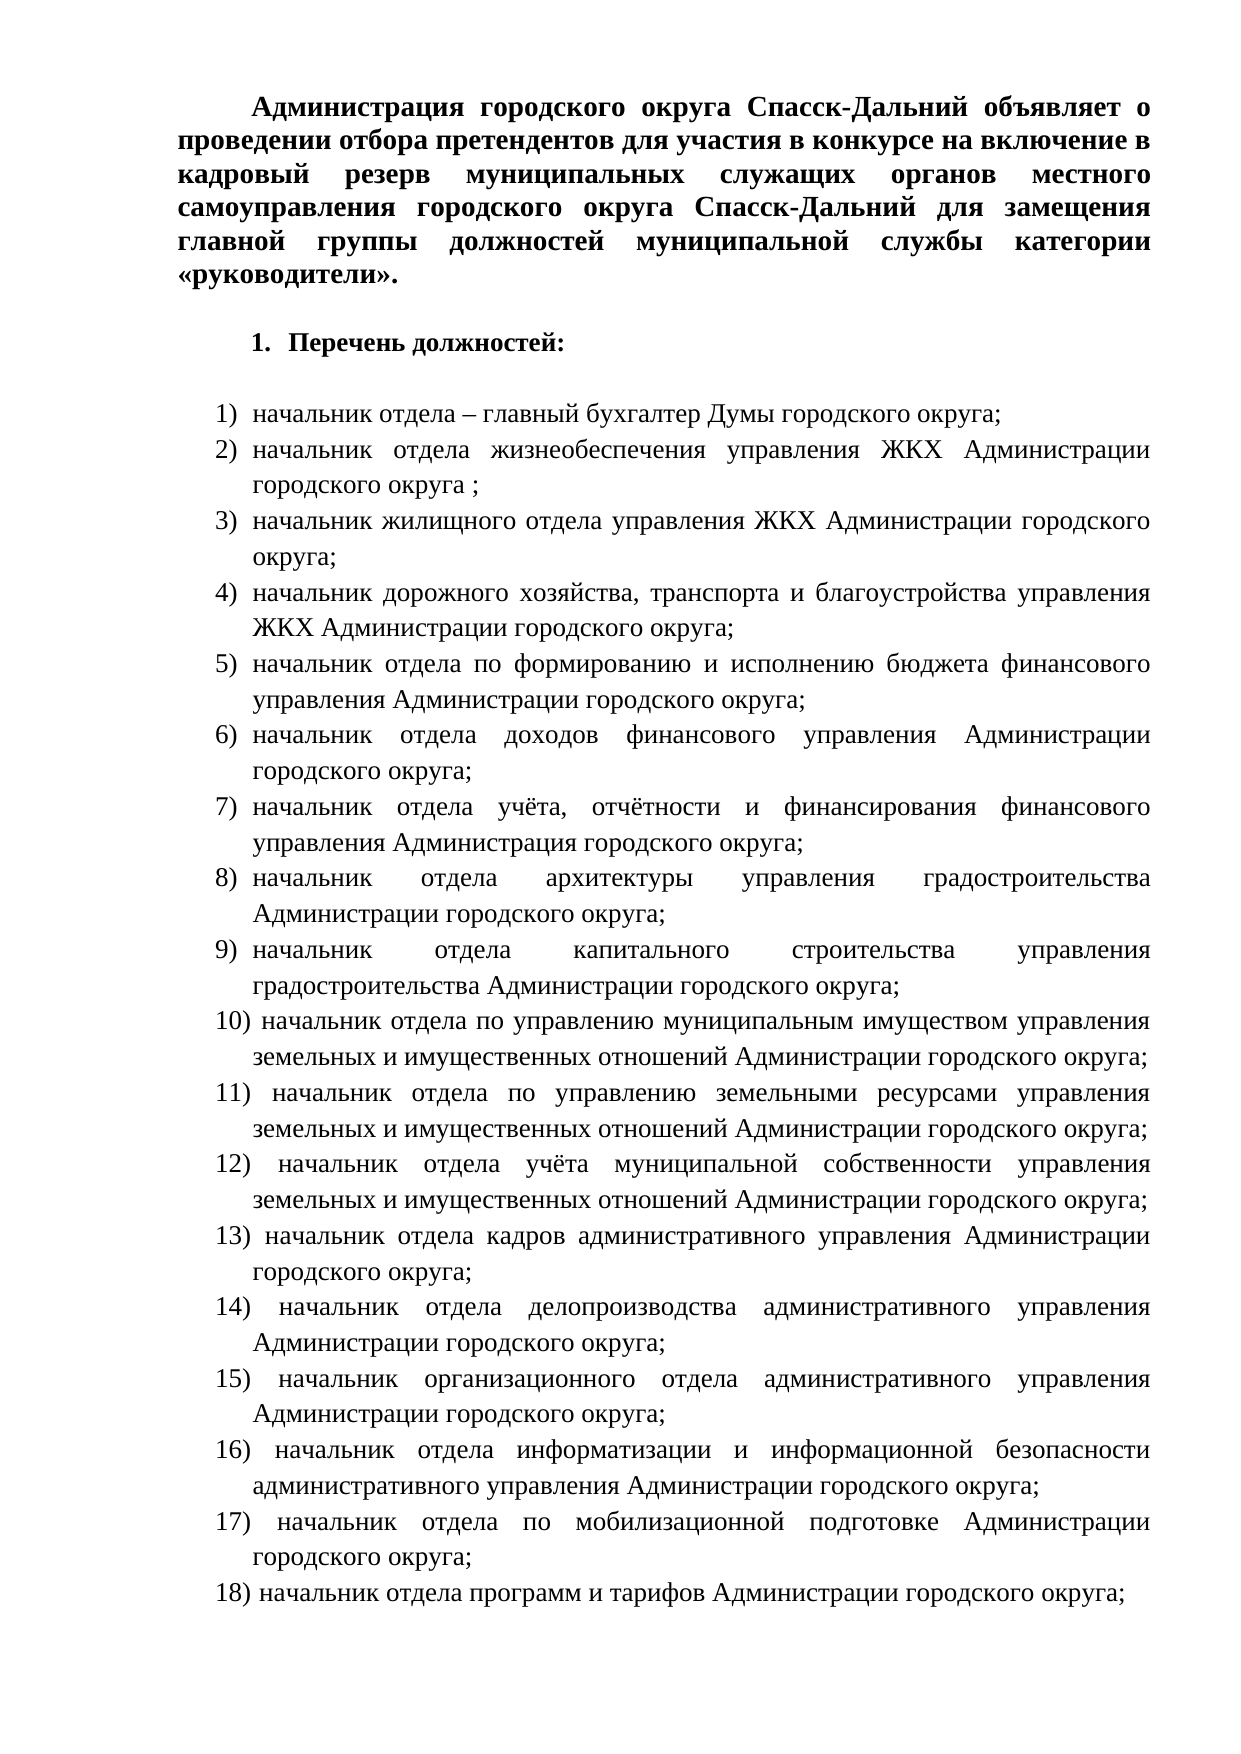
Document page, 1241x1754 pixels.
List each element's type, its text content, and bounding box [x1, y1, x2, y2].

list начальник отдела доходов финансового управления Администрации городского округа; [215, 719, 1152, 786]
list начальник отдела информатизации и информационной безопасности административного управления Администрации городского округа; [215, 1433, 1152, 1500]
list Перечень должностей: [251, 326, 1152, 357]
list начальник отдела капитального строительства управления градостроительства Администрации городского округа; [215, 933, 1152, 1000]
list начальник отдела делопроизводства административного управления Администрации городского округа; [215, 1290, 1152, 1357]
list начальник дорожного хозяйства, транспорта и благоустройства управления ЖКХ Администрации городского округа; [215, 576, 1152, 643]
list начальник отдела учёта, отчётности и финансирования финансового управления Администрация городского округа; [215, 790, 1152, 857]
list начальник отдела учёта муниципальной собственности управления земельных и имущественных отношений Администрации городского округа; [215, 1147, 1152, 1214]
list начальник отдела архитектуры управления градостроительства Администрации городского округа; [215, 862, 1152, 928]
list начальник организационного отдела административного управления Администрации городского округа; [215, 1362, 1152, 1429]
list начальник отдела по управлению земельными ресурсами управления земельных и имущественных отношений Администрации городского округа; [215, 1076, 1152, 1143]
list начальник отдела по формированию и исполнению бюджета финансового управления Администрации городского округа; [215, 647, 1152, 714]
list начальник отдела по мобилизационной подготовке Администрации городского округа; [215, 1505, 1152, 1572]
list начальник жилищного отдела управления ЖКХ Администрации городского округа; [215, 504, 1152, 571]
list начальник отдела по управлению муниципальным имуществом управления земельных и имущественных отношений Администрации городского округа; [215, 1004, 1152, 1071]
list начальник отдела кадров административного управления Администрации городского округа; [215, 1219, 1152, 1286]
list начальник отдела программ и тарифов Администрации городского округа; [215, 1576, 1152, 1607]
list начальник отдела жизнеобеспечения управления ЖКХ Администрации городского округа ; [215, 433, 1152, 500]
text Администрация городского округа Спасск-Дальний объявляет о проведении отбора претендентов для участия в конкурсе на включение в кадровый резерв муниципальных служащих органов местного самоуправления городского округа Спасск-Дальний для замещения главной группы должностей муниципальной службы категории «руководители». [177, 89, 1152, 290]
list начальник отдела – главный бухгалтер Думы городского округа; [215, 397, 1152, 428]
